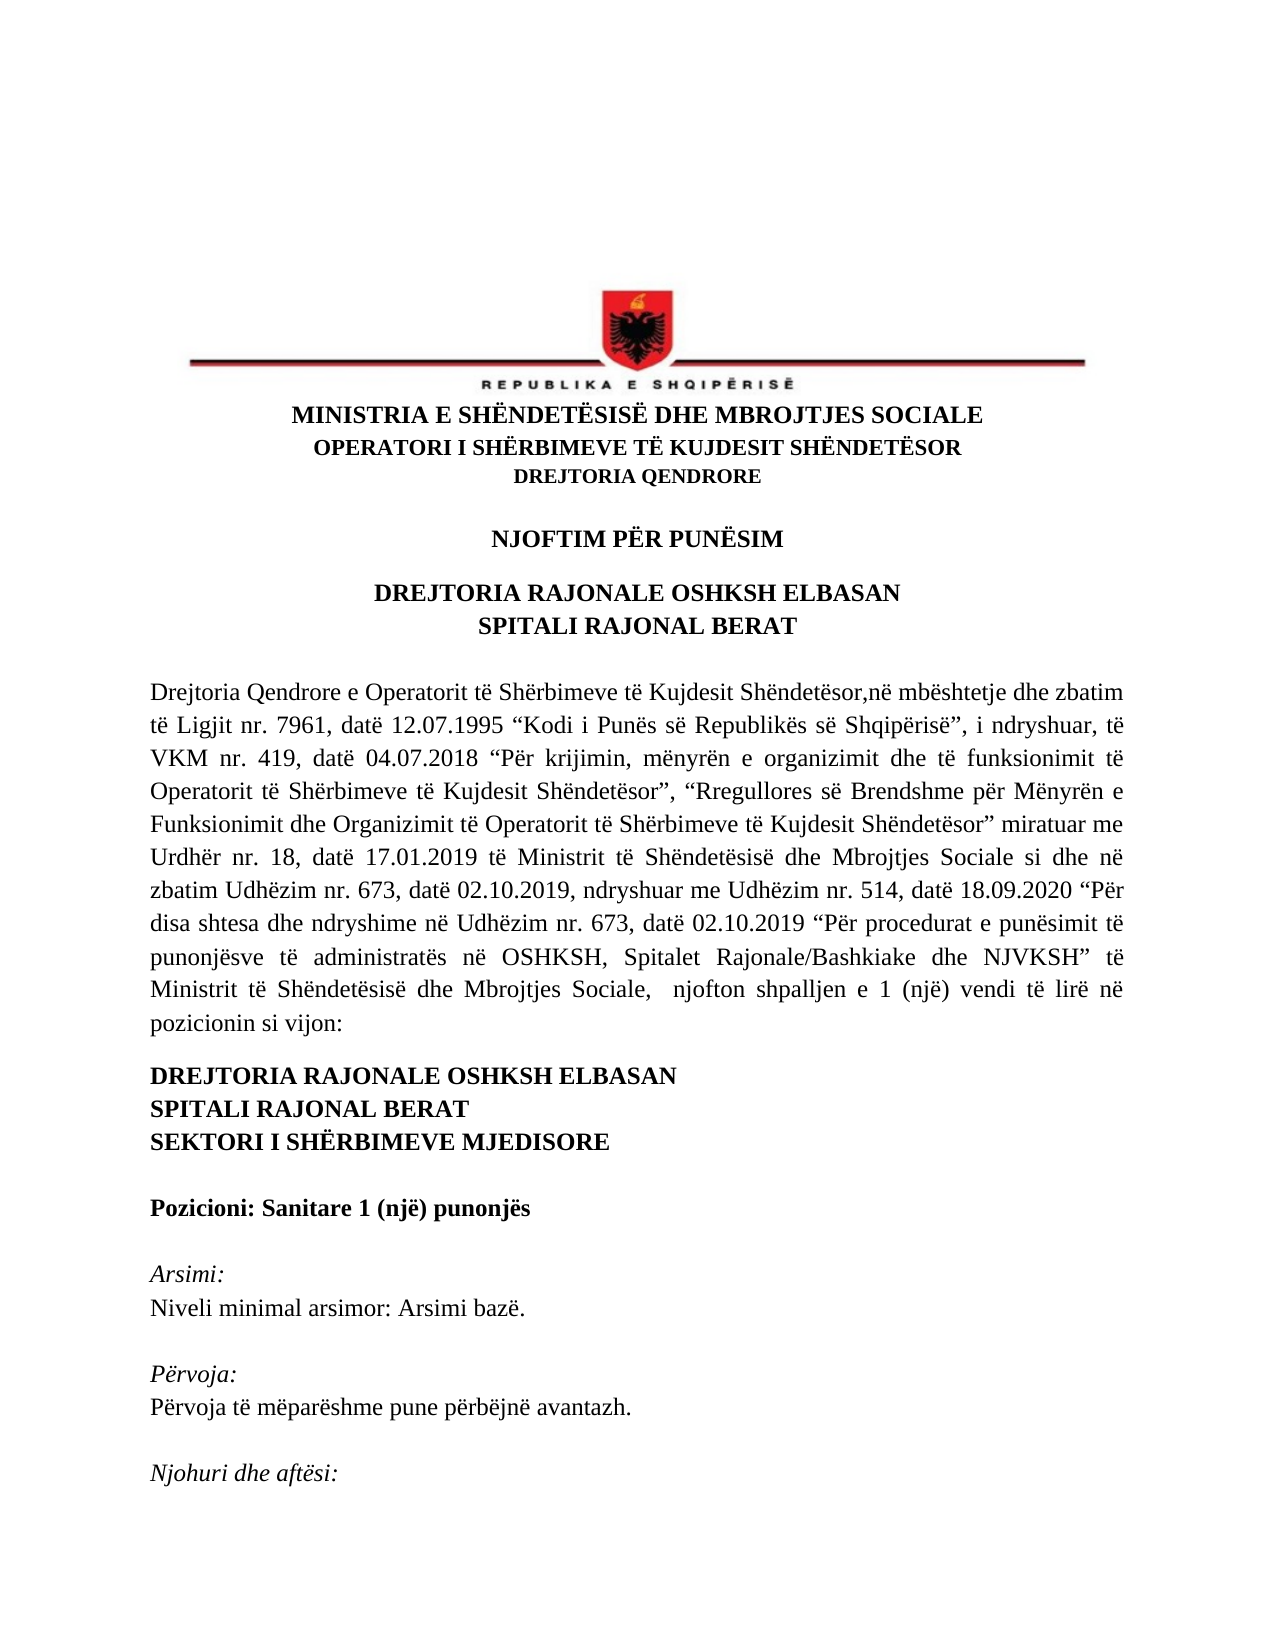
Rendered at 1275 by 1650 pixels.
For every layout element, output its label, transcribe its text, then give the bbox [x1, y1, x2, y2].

text OPERATORI I SHËRBIMEVE TË KUJDESIT SHËNDETËSOR [150, 434, 1125, 460]
text SPITALI RAJONAL BERAT [150, 611, 1125, 640]
text MINISTRIA E SHËNDETËSISË DHE MBROJTJES SOCIALE [150, 401, 1125, 429]
text Përvoja të mëparëshme pune përbëjnë avantazh. [150, 1392, 1125, 1420]
text Përvoja: [150, 1359, 1125, 1387]
text Niveli minimal arsimor: Arsimi bazë. [150, 1293, 1125, 1321]
text Drejtoria Qendrore e Operatorit të Shërbimeve të Kujdesit Shëndetësor,në mbështetje dhe zbatim të Ligjit nr. 7961, datë 12.07.1995 “Kodi i Punës së Republikës së Shqipërisë”, i ndryshuar, të VKM nr. 419, datë 04.07.2018 “Për krijimin, mënyrën e organizimit dhe të funksionimit të Operatorit të Shërbimeve të Kujdesit Shëndetësor”, “Rregullores së Brendshme për Mënyrën e Funksionimit dhe Organizimit të Operatorit të Shërbimeve të Kujdesit Shëndetësor” miratuar me Urdhër nr. 18, datë 17.01.2019 të Ministrit të Shëndetësisë dhe Mbrojtjes Sociale si dhe në zbatim Udhëzim nr. 673, datë 02.10.2019, ndryshuar me Udhëzim nr. 514, datë 18.09.2020 “Për disa shtesa dhe ndryshime në Udhëzim nr. 673, datë 02.10.2019 “Për procedurat e punësimit të punonjësve të administratës në OSHKSH, Spitalet Rajonale/Bashkiake dhe NJVKSH” të Ministrit të Shëndetësisë dhe Mbrojtjes Sociale, njofton shpalljen e 1 (një) vendi të lirë në pozicionin si vijon: [150, 677, 1125, 1036]
text SPITALI RAJONAL BERAT [150, 1094, 1125, 1123]
text DREJTORIA QENDRORE [150, 464, 1125, 488]
text Njohuri dhe aftësi: [150, 1458, 1125, 1486]
picture [177, 256, 1098, 397]
text Arsimi: [150, 1259, 1125, 1288]
text DREJTORIA RAJONALE OSHKSH ELBASAN [150, 578, 1125, 607]
text Pozicioni: Sanitare 1 (një) punonjës [150, 1193, 1125, 1222]
text DREJTORIA RAJONALE OSHKSH ELBASAN [150, 1061, 1125, 1090]
text SEKTORI I SHËRBIMEVE MJEDISORE [150, 1127, 1125, 1156]
text NJOFTIM PËR PUNËSIM [150, 524, 1125, 553]
